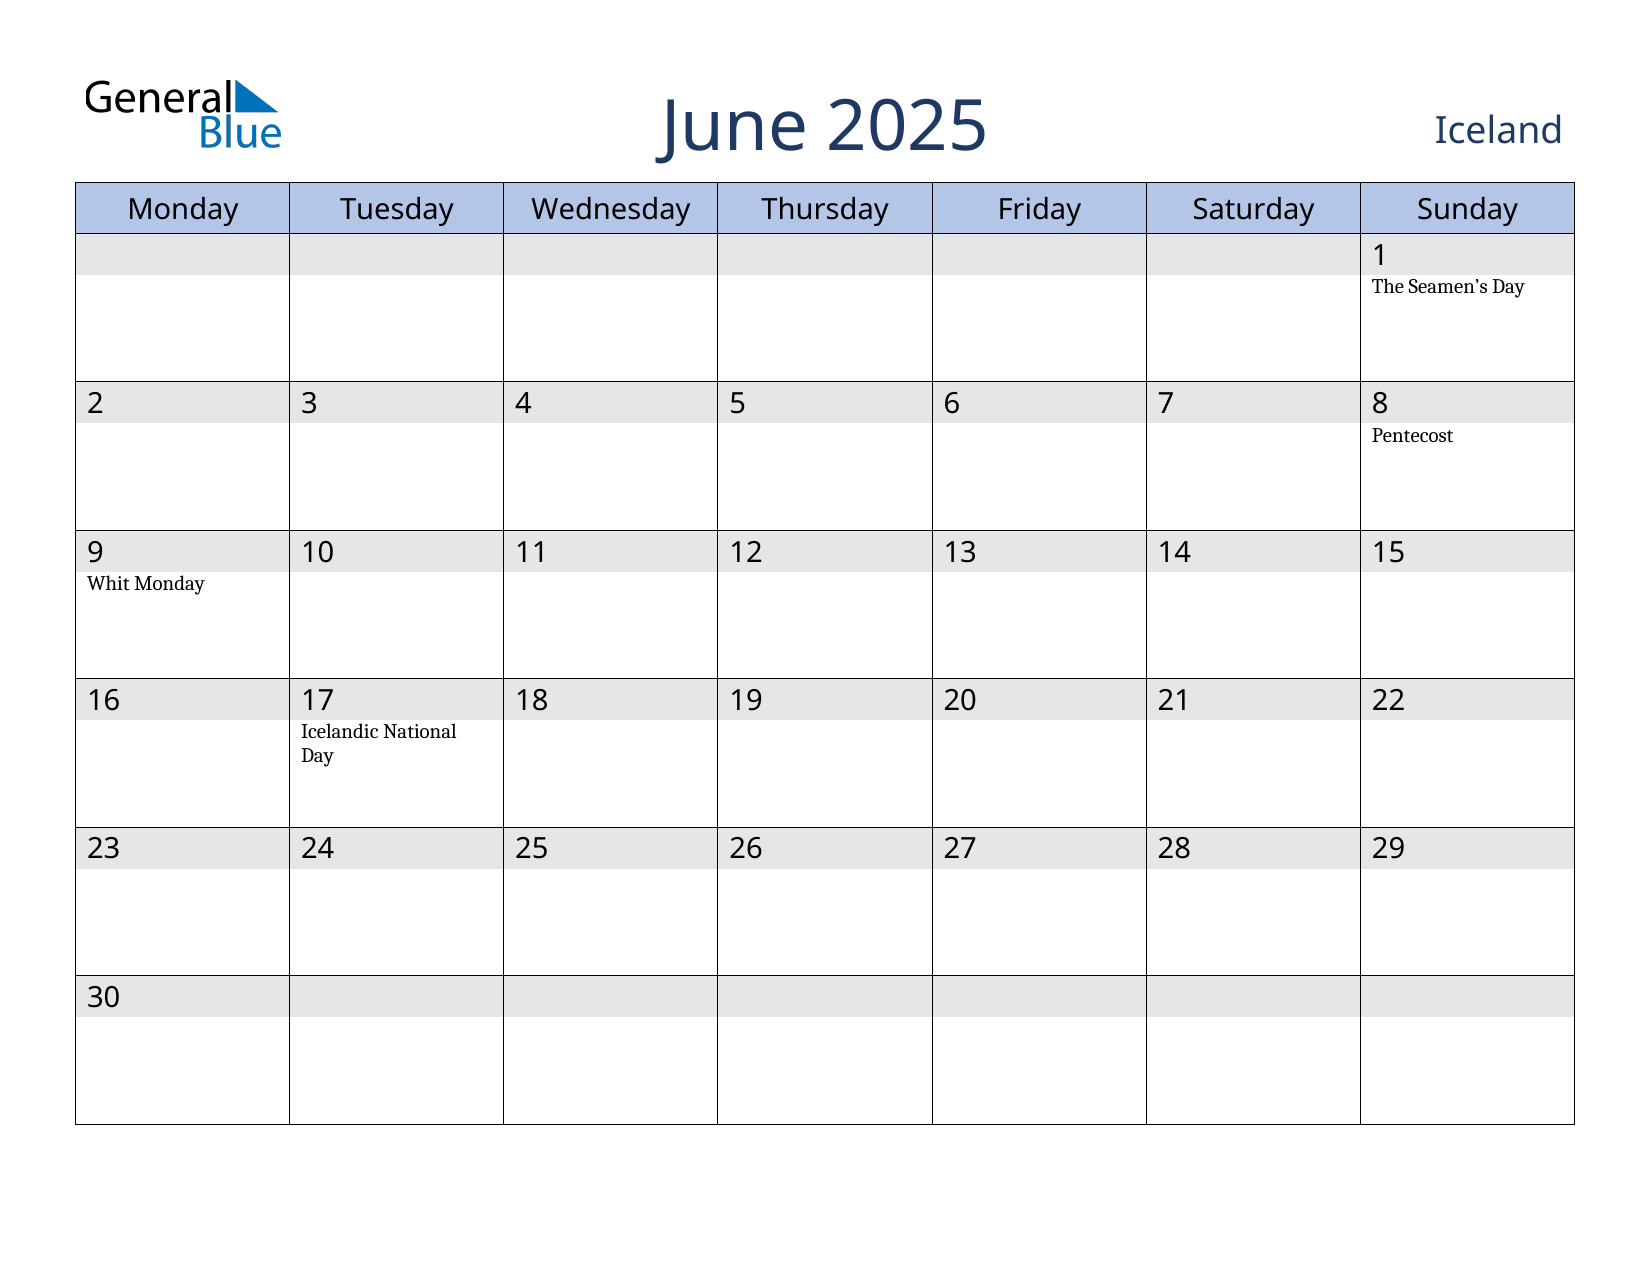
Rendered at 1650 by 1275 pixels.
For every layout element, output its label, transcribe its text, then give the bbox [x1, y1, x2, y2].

table_cell Wednesday [504, 183, 717, 233]
table_cell Sunday [1361, 183, 1574, 233]
table_cell [504, 275, 717, 381]
table_cell [933, 869, 1146, 975]
table_cell [76, 720, 289, 827]
table_cell 5 [718, 382, 932, 423]
table_cell [1147, 976, 1360, 1017]
table_cell 23 [76, 828, 289, 869]
table_cell [504, 423, 717, 530]
table_cell [718, 572, 932, 678]
table_cell [290, 1017, 503, 1123]
table_cell [290, 869, 503, 975]
table_cell 11 [504, 531, 717, 572]
table_cell [933, 572, 1146, 678]
table_cell 6 [933, 382, 1146, 423]
table_cell [1361, 1017, 1574, 1123]
table_cell [290, 423, 503, 530]
table_cell The Seamen’s Day [1361, 275, 1574, 381]
table_cell 16 [76, 679, 289, 720]
table_cell [504, 869, 717, 975]
table_cell Whit Monday [76, 572, 289, 678]
table_cell Friday [933, 183, 1146, 233]
table_cell [718, 1017, 932, 1123]
table_cell 29 [1361, 828, 1574, 869]
table_cell 21 [1147, 679, 1360, 720]
table_cell 13 [933, 531, 1146, 572]
table_cell [718, 275, 932, 381]
table_cell [933, 976, 1146, 1017]
table_cell [504, 720, 717, 827]
table_cell Monday [76, 183, 289, 233]
table_cell 17 [290, 679, 503, 720]
table_cell [1147, 720, 1360, 827]
table_cell [504, 1017, 717, 1123]
table_cell 7 [1147, 382, 1360, 423]
table_cell 27 [933, 828, 1146, 869]
table_cell [290, 572, 503, 678]
table_cell 22 [1361, 679, 1574, 720]
table_cell [290, 234, 503, 275]
table_cell 1 [1361, 234, 1574, 275]
table_cell [1147, 275, 1360, 381]
table_cell Icelandic National Day [290, 720, 503, 827]
table_cell [933, 423, 1146, 530]
table_cell 24 [290, 828, 503, 869]
table_cell [718, 234, 932, 275]
table_cell 8 [1361, 382, 1574, 423]
table_cell 2 [76, 382, 289, 423]
table_header [76, 75, 503, 182]
table_cell [1147, 572, 1360, 678]
table_cell [76, 1017, 289, 1123]
table_cell [76, 869, 289, 975]
table_cell 30 [76, 976, 289, 1017]
table_cell 15 [1361, 531, 1574, 572]
table_cell [718, 720, 932, 827]
table_cell [504, 976, 717, 1017]
table_cell [76, 423, 289, 530]
table_cell [718, 869, 932, 975]
table_cell Pentecost [1361, 423, 1574, 530]
table_cell [1361, 869, 1574, 975]
table_cell [504, 572, 717, 678]
table_cell [1147, 423, 1360, 530]
table_cell [718, 976, 932, 1017]
table_cell [1147, 1017, 1360, 1123]
table_cell Thursday [718, 183, 932, 233]
table_cell [933, 275, 1146, 381]
table_cell [1361, 720, 1574, 827]
table_cell 14 [1147, 531, 1360, 572]
table_cell [1147, 234, 1360, 275]
table_header Iceland [1146, 75, 1574, 182]
table_header June 2025 [504, 75, 1146, 182]
table_cell 9 [76, 531, 289, 572]
table_cell [1361, 976, 1574, 1017]
table_cell 28 [1147, 828, 1360, 869]
table_cell [1147, 869, 1360, 975]
table_cell [76, 275, 289, 381]
table_cell 19 [718, 679, 932, 720]
table_cell [933, 234, 1146, 275]
table_cell 10 [290, 531, 503, 572]
table_cell 20 [933, 679, 1146, 720]
picture [86, 80, 281, 148]
table_cell 18 [504, 679, 717, 720]
table_cell 3 [290, 382, 503, 423]
table_cell [76, 234, 289, 275]
table_cell [1361, 572, 1574, 678]
table_cell 12 [718, 531, 932, 572]
table_cell Saturday [1147, 183, 1360, 233]
table_cell 25 [504, 828, 717, 869]
table_cell [290, 976, 503, 1017]
table_cell Tuesday [290, 183, 503, 233]
table_cell [933, 720, 1146, 827]
table_cell 26 [718, 828, 932, 869]
table_cell [290, 275, 503, 381]
table_cell 4 [504, 382, 717, 423]
table_cell [933, 1017, 1146, 1123]
table_cell [718, 423, 932, 530]
table_cell [504, 234, 717, 275]
